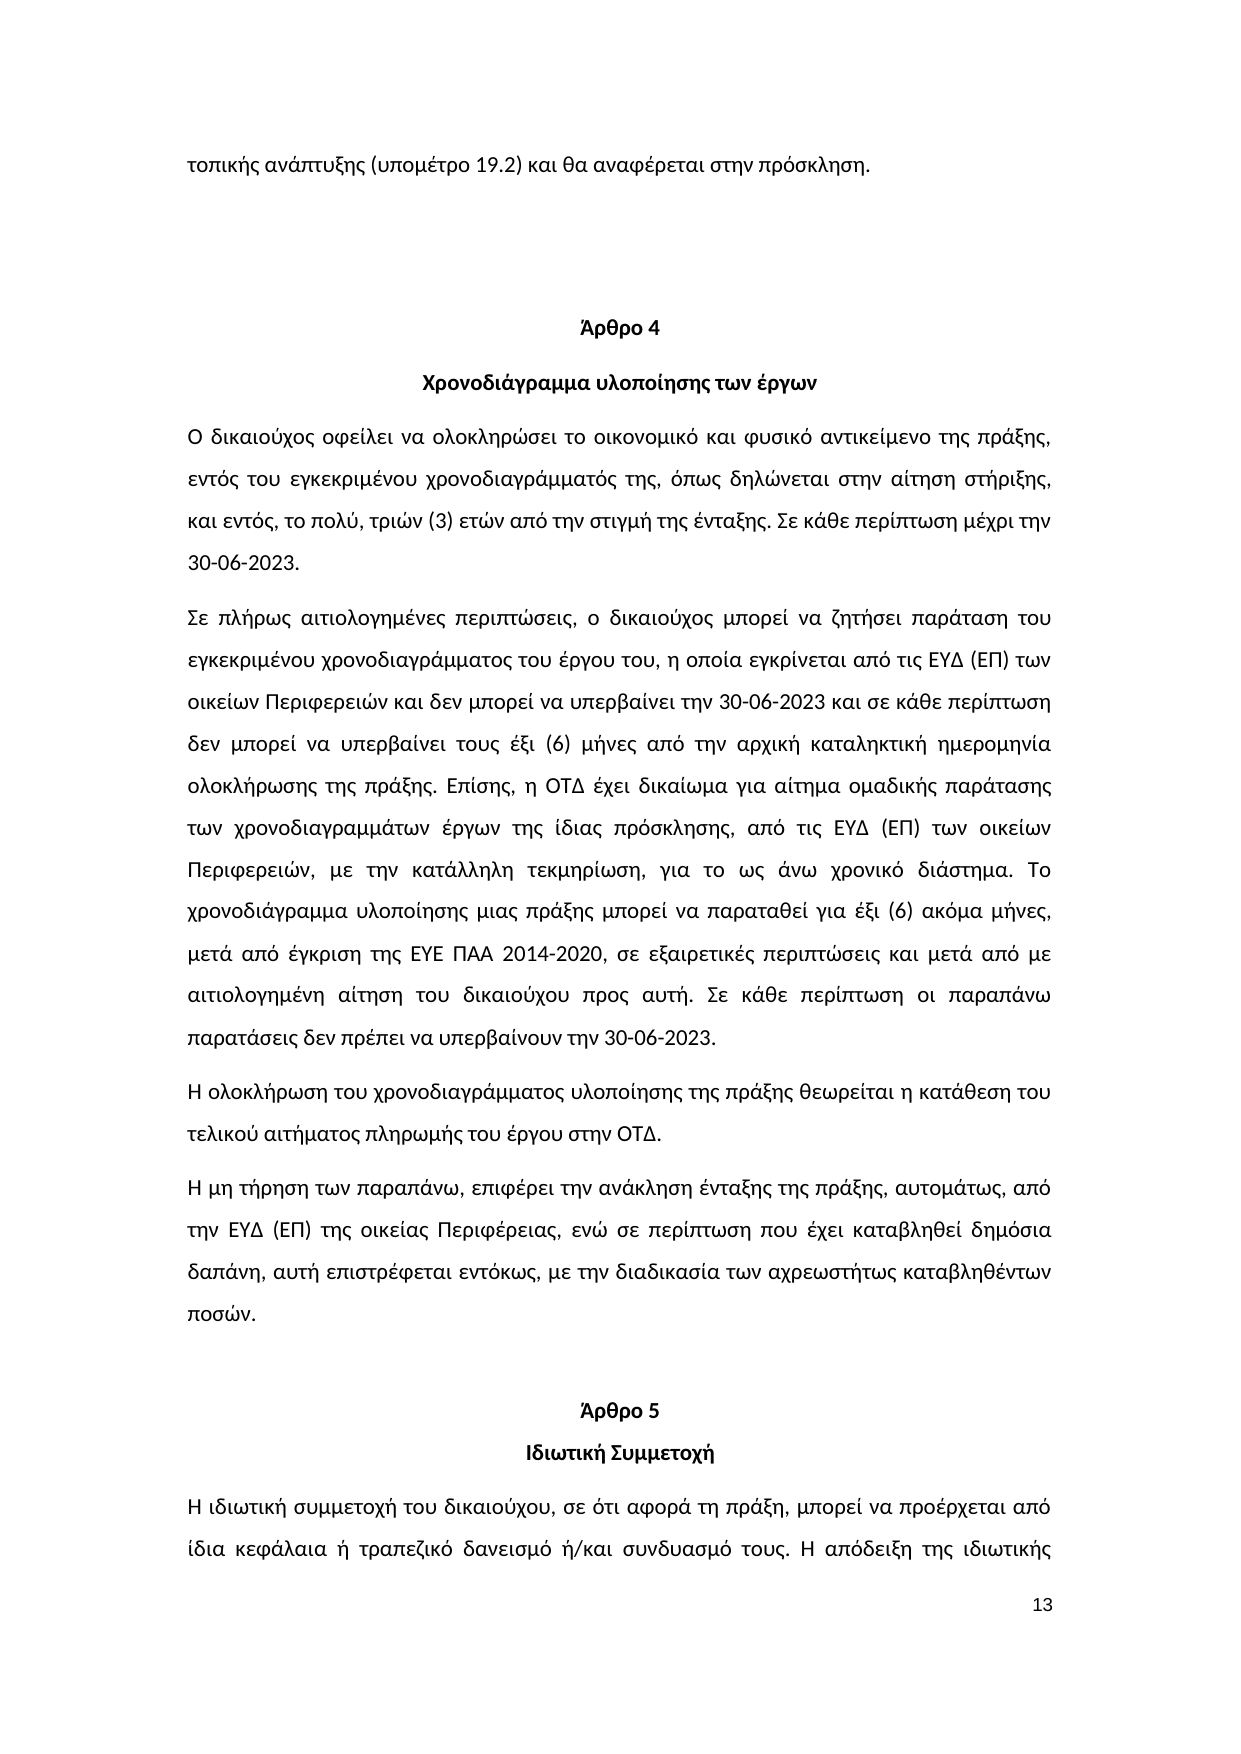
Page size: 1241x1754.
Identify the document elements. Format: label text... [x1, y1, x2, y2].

text Σε πλήρως αιτιολογημένες περιπτώσεις, ο δικαιούχος μπορεί να ζητήσει παράταση του εγκεκριμένου χρονοδιαγράμματος του έργου του, η οποία εγκρίνεται από τις ΕΥΔ (ΕΠ) των οικείων Περιφερειών και δεν μπορεί να υπερβαίνει την 30-06-2023 και σε κάθε περίπτωση δεν μπορεί να υπερβαίνει τους έξι (6) μήνες από την αρχική καταληκτική ημερομηνία ολοκλήρωσης της πράξης. Επίσης, η ΟΤΔ έχει δικαίωμα για αίτημα ομαδικής παράτασης των χρονοδιαγραμμάτων έργων της ίδιας πρόσκλησης, από τις ΕΥΔ (ΕΠ) των οικείων Περιφερειών, με την κατάλληλη τεκμηρίωση, για το ως άνω χρονικό διάστημα. Το χρονοδιάγραμμα υλοποίησης μιας πράξης μπορεί να παραταθεί για έξι (6) ακόμα μήνες, μετά από έγκριση της ΕΥΕ ΠΑΑ 2014-2020, σε εξαιρετικές περιπτώσεις και μετά από με αιτιολογημένη αίτηση του δικαιούχου προς αυτή. Σε κάθε περίπτωση οι παραπάνω παρατάσεις δεν πρέπει να υπερβαίνουν την 30-06-2023. [187, 603, 1053, 1051]
text Άρθρο 4 [187, 313, 1053, 341]
text Άρθρο 5 [187, 1396, 1053, 1424]
text Η ολοκλήρωση του χρονοδιαγράμματος υλοποίησης της πράξης θεωρείται η κατάθεση του τελικού αιτήματος πληρωμής του έργου στην ΟΤΔ. [187, 1077, 1053, 1147]
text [187, 150, 1053, 178]
text Η μη τήρηση των παραπάνω, επιφέρει την ανάκληση ένταξης της πράξης, αυτομάτως, από την ΕΥΔ (ΕΠ) της οικείας Περιφέρειας, ενώ σε περίπτωση που έχει καταβληθεί δημόσια δαπάνη, αυτή επιστρέφεται εντόκως, με την διαδικασία των αχρεωστήτως καταβληθέντων ποσών. [187, 1173, 1053, 1327]
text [187, 1492, 1053, 1562]
text Ιδιωτική Συμμετοχή [187, 1438, 1053, 1466]
text Χρονοδιάγραμμα υλοποίησης των έργων [187, 368, 1053, 396]
text Ο δικαιούχος οφείλει να ολοκληρώσει το οικονομικό και φυσικό αντικείμενο της πράξης, εντός του εγκεκριμένου χρονοδιαγράμματός της, όπως δηλώνεται στην αίτηση στήριξης, και εντός, το πολύ, τριών (3) ετών από την στιγμή της ένταξης. Σε κάθε περίπτωση μέχρι την 30-06-2023. [187, 422, 1053, 576]
